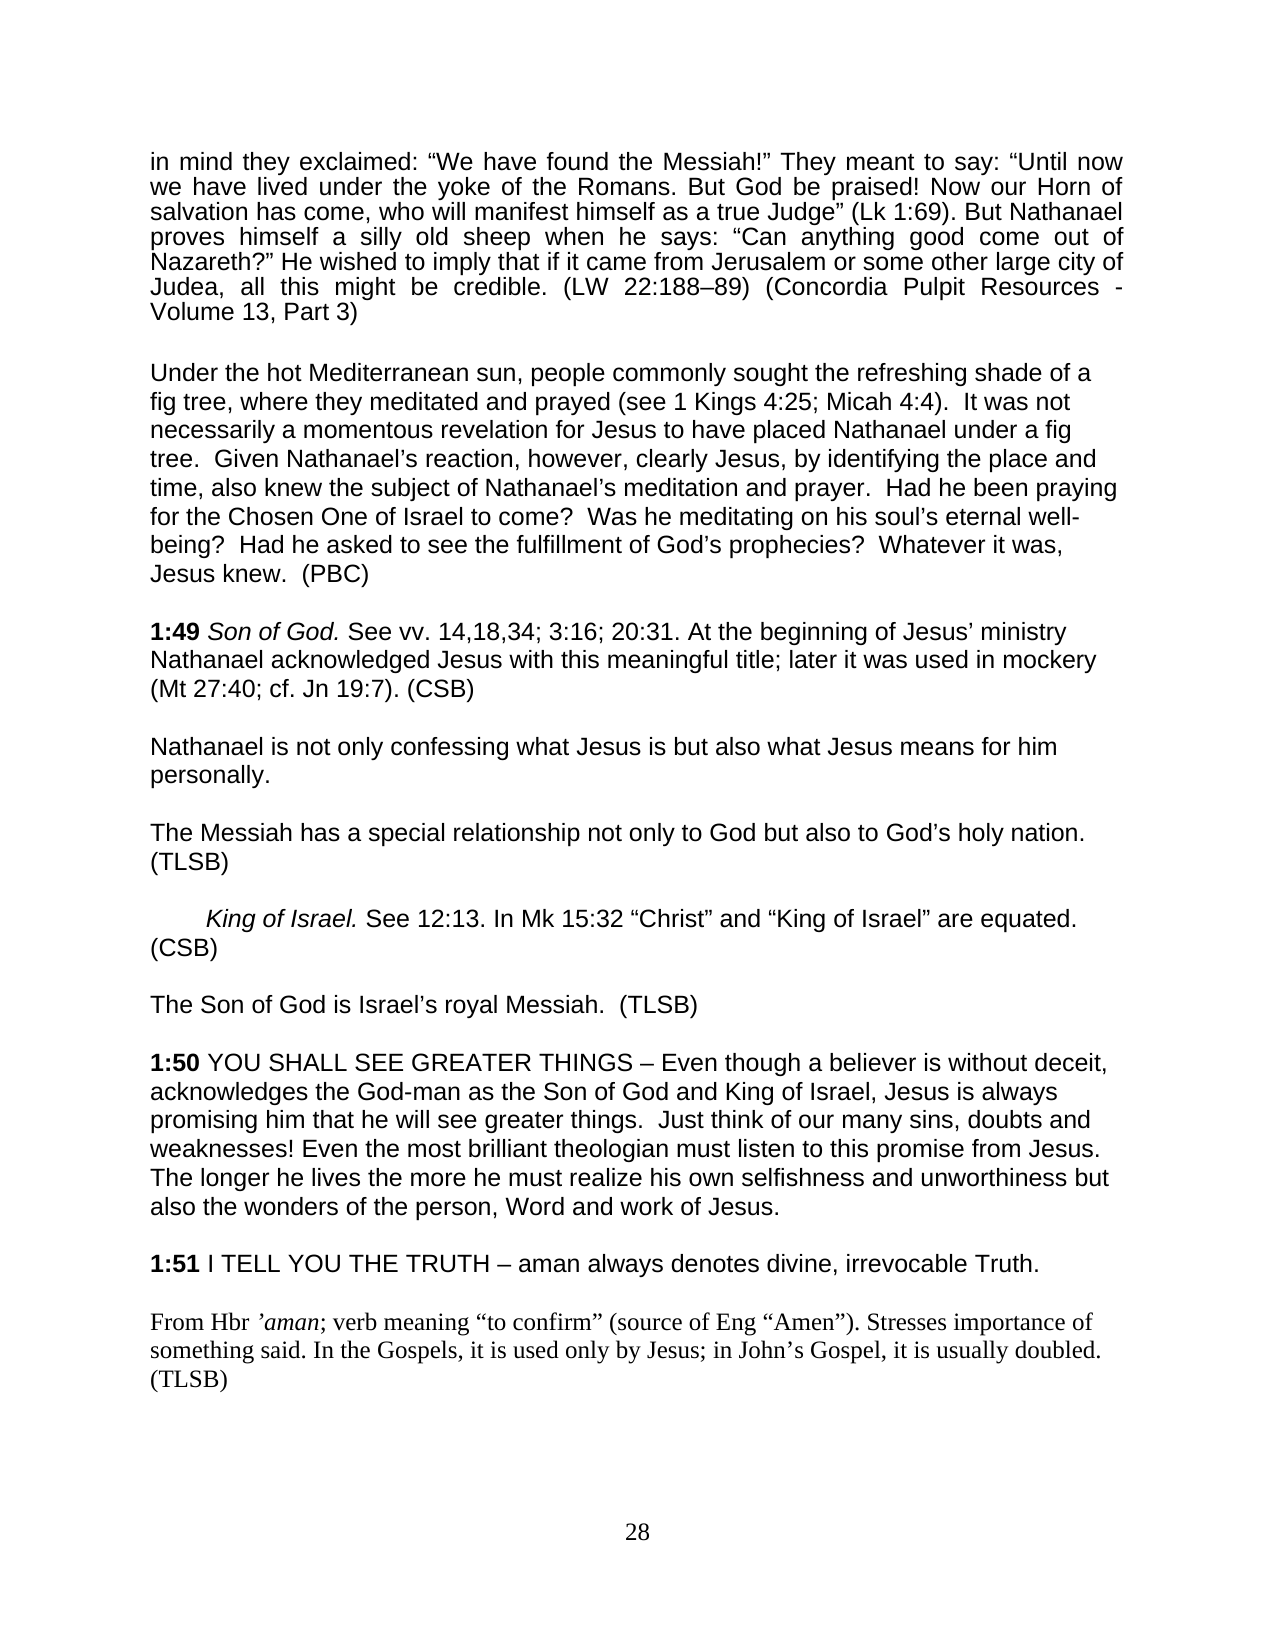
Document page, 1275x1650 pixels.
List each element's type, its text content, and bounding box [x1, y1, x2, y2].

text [150, 150, 1125, 325]
text 1:51 I TELL YOU THE TRUTH – aman always denotes divine, irrevocable Truth. [150, 1249, 1125, 1278]
text 1:49 Son of God. See vv. 14,18,34; 3:16; 20:31. At the beginning of Jesus’ ministry Nathanael acknowledged Jesus with this meaningful title; later it was used in mockery (Mt 27:40; cf. Jn 19:7). (CSB) [150, 617, 1125, 703]
text 1:50 YOU SHALL SEE GREATER THINGS – Even though a believer is without deceit, acknowledges the God-man as the Son of God and King of Israel, Jesus is always promising him that he will see greater things. Just think of our many sins, doubts and weaknesses! Even the most brilliant theologian must listen to this promise from Jesus. The longer he lives the more he must realize his own selfishness and unworthiness but also the wonders of the person, Word and work of Jesus. [150, 1048, 1125, 1220]
text Under the hot Mediterranean sun, people commonly sought the refreshing shade of a fig tree, where they meditated and prayed (see 1 Kings 4:25; Micah 4:4). It was not necessarily a momentous revelation for Jesus to have placed Nathanael under a fig tree. Given Nathanael’s reaction, however, clearly Jesus, by identifying the place and time, also knew the subject of Nathanael’s meditation and prayer. Had he been praying for the Chosen One of Israel to come? Was he meditating on his soul’s eternal well-being? Had he asked to see the fulfillment of God’s prophecies? Whatever it was, Jesus knew. (PBC) [150, 358, 1125, 588]
text The Messiah has a special relationship not only to God but also to God’s holy nation. (TLSB) [150, 818, 1125, 875]
text From Hbr ’aman; verb meaning “to confirm” (source of Eng “Amen”). Stresses importance of something said. In the Gospels, it is used only by Jesus; in John’s Gospel, it is usually doubled. (TLSB) [150, 1307, 1125, 1393]
text King of Israel. See 12:13. In Mk 15:32 “Christ” and “King of Israel” are equated. (CSB) [150, 904, 1125, 962]
text The Son of God is Israel’s royal Messiah. (TLSB) [150, 990, 1125, 1019]
text Nathanael is not only confessing what Jesus is but also what Jesus means for him personally. [150, 732, 1125, 789]
